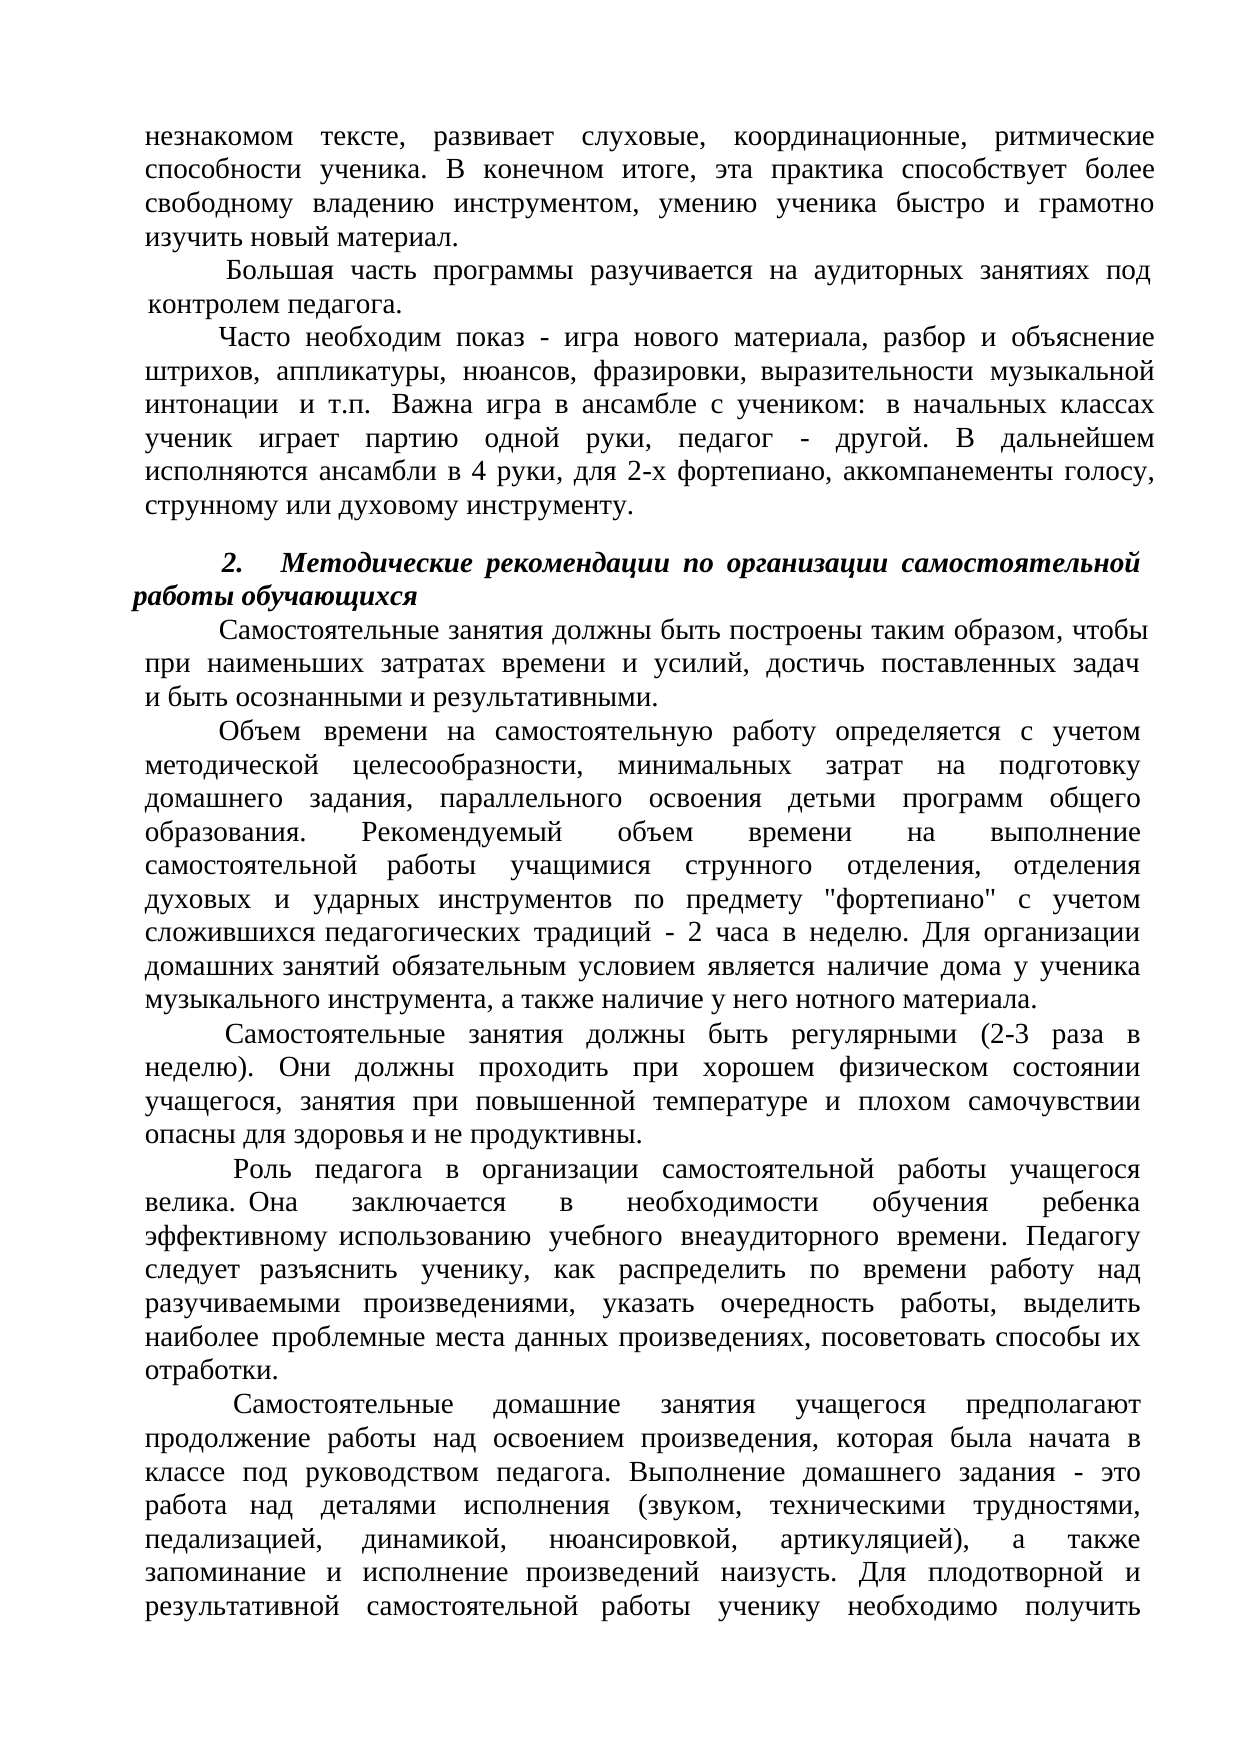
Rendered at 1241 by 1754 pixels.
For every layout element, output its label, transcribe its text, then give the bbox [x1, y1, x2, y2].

text Объем времени на самостоятельную работу определяется с учетом методической целесообразности, минимальных затрат на подготовку домашнего задания, параллельного освоения детьми программ общего образования. Рекомендуемый объем времени на выполнение самостоятельной работы учащимися струнного отделения, отделения духовых и ударных инструментов по предмету "фортепиано" с учетом сложившихся педагогических традиций - 2 часа в неделю. Для организации домашних занятий обязательным условием является наличие дома у ученика музыкального инструмента, а также наличие у него нотного материала. [144, 713, 1141, 1015]
text Самостоятельные занятия должны быть построены таким образом, чтобы [218, 612, 1152, 645]
text Большая часть программы разучивается на аудиторных занятиях под контролем педагога. [148, 252, 1152, 319]
text при наименьших затратах времени и усилий, достичь поставленных задач и быть осознанными и результативными. [144, 645, 1140, 712]
text Часто необходим показ - игра нового материала, разбор и объяснение штрихов, аппликатуры, нюансов, фразировки, выразительности музыкальной интонации и т.п. Важна игра в ансамбле с учеником: в начальных классах ученик играет партию одной руки, педагог - другой. В дальнейшем исполняются ансамбли в 4 руки, для 2-х фортепиано, аккомпанементы голосу, струнному или духовому инструменту. [144, 319, 1154, 521]
text Роль педагога в организации самостоятельной работы учащегося велика. Она заключается в необходимости обучения ребенка эффективному использованию учебного внеаудиторного времени. Педагогу следует разъяснить ученику, как распределить по времени работу над разучиваемыми произведениями, указать очередность работы, выделить наиболее проблемные места данных произведениях, посоветовать способы их отработки. [144, 1151, 1141, 1386]
subtitle Методические рекомендации по организации самостоятельной работы обучающихся [133, 545, 1140, 612]
text Самостоятельные занятия должны быть регулярными (2-3 раза в неделю). Они должны проходить при хорошем физическом состоянии учащегося, занятия при повышенной температуре и плохом самочувствии опасны для здоровья и не продуктивны. [144, 1016, 1141, 1150]
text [144, 1387, 1141, 1621]
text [144, 118, 1154, 252]
